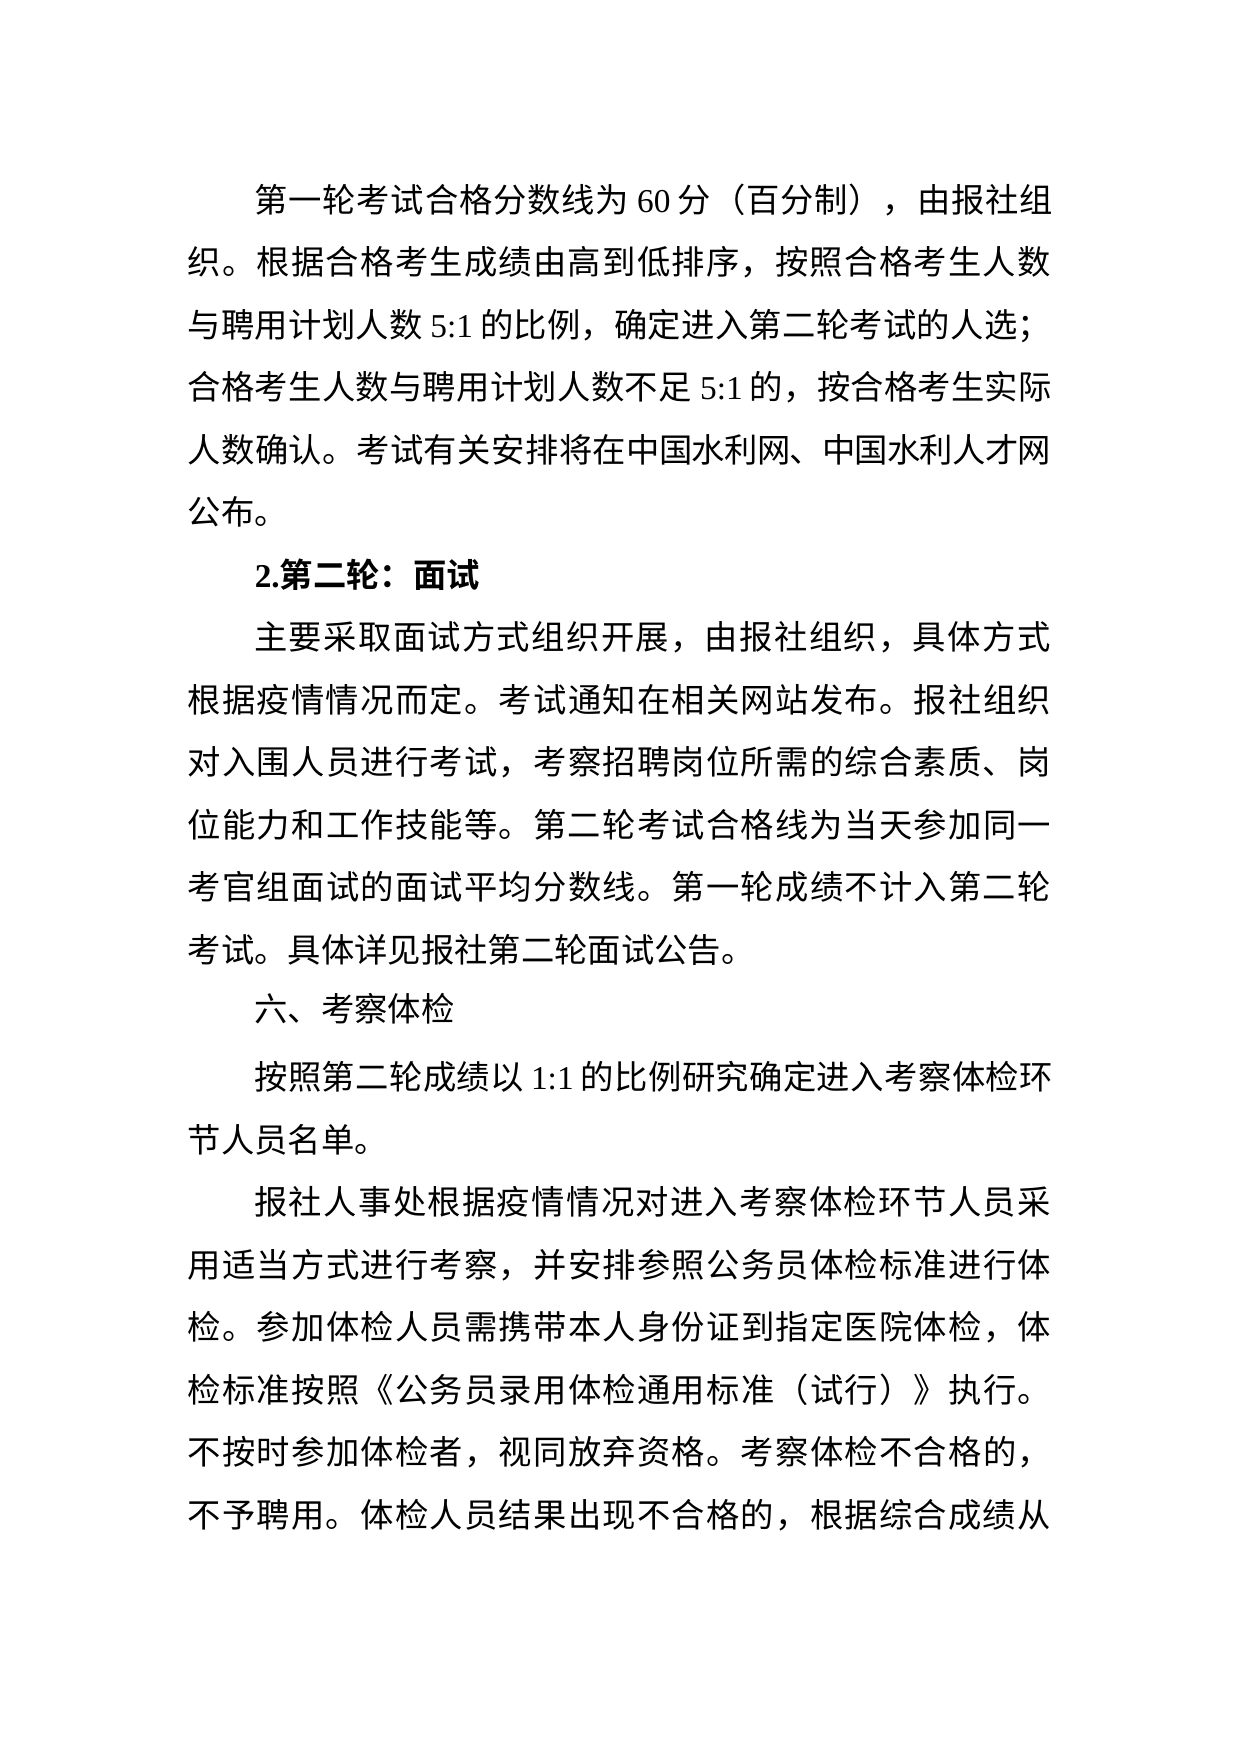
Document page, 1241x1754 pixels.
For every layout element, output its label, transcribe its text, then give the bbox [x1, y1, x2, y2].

text 第一轮考试合格分数线为60分（百分制），由报社组织。根据合格考生成绩由高到低排序，按照合格考生人数与聘用计划人数5:1的比例，确定进入第二轮考试的人选；合格考生人数与聘用计划人数不足5:1的，按合格考生实际人数确认。考试有关安排将在中国水利网、中国水利人才网公布。 [187, 162, 1053, 537]
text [187, 1164, 1053, 1539]
text 六、考察体检 [187, 974, 1053, 1039]
text 2.第二轮：面试 [187, 537, 1053, 599]
text 按照第二轮成绩以1:1的比例研究确定进入考察体检环节人员名单。 [187, 1039, 1053, 1164]
text 主要采取面试方式组织开展，由报社组织，具体方式根据疫情情况而定。考试通知在相关网站发布。报社组织对入围人员进行考试，考察招聘岗位所需的综合素质、岗位能力和工作技能等。第二轮考试合格线为当天参加同一考官组面试的面试平均分数线。第一轮成绩不计入第二轮考试。具体详见报社第二轮面试公告。 [187, 599, 1053, 974]
